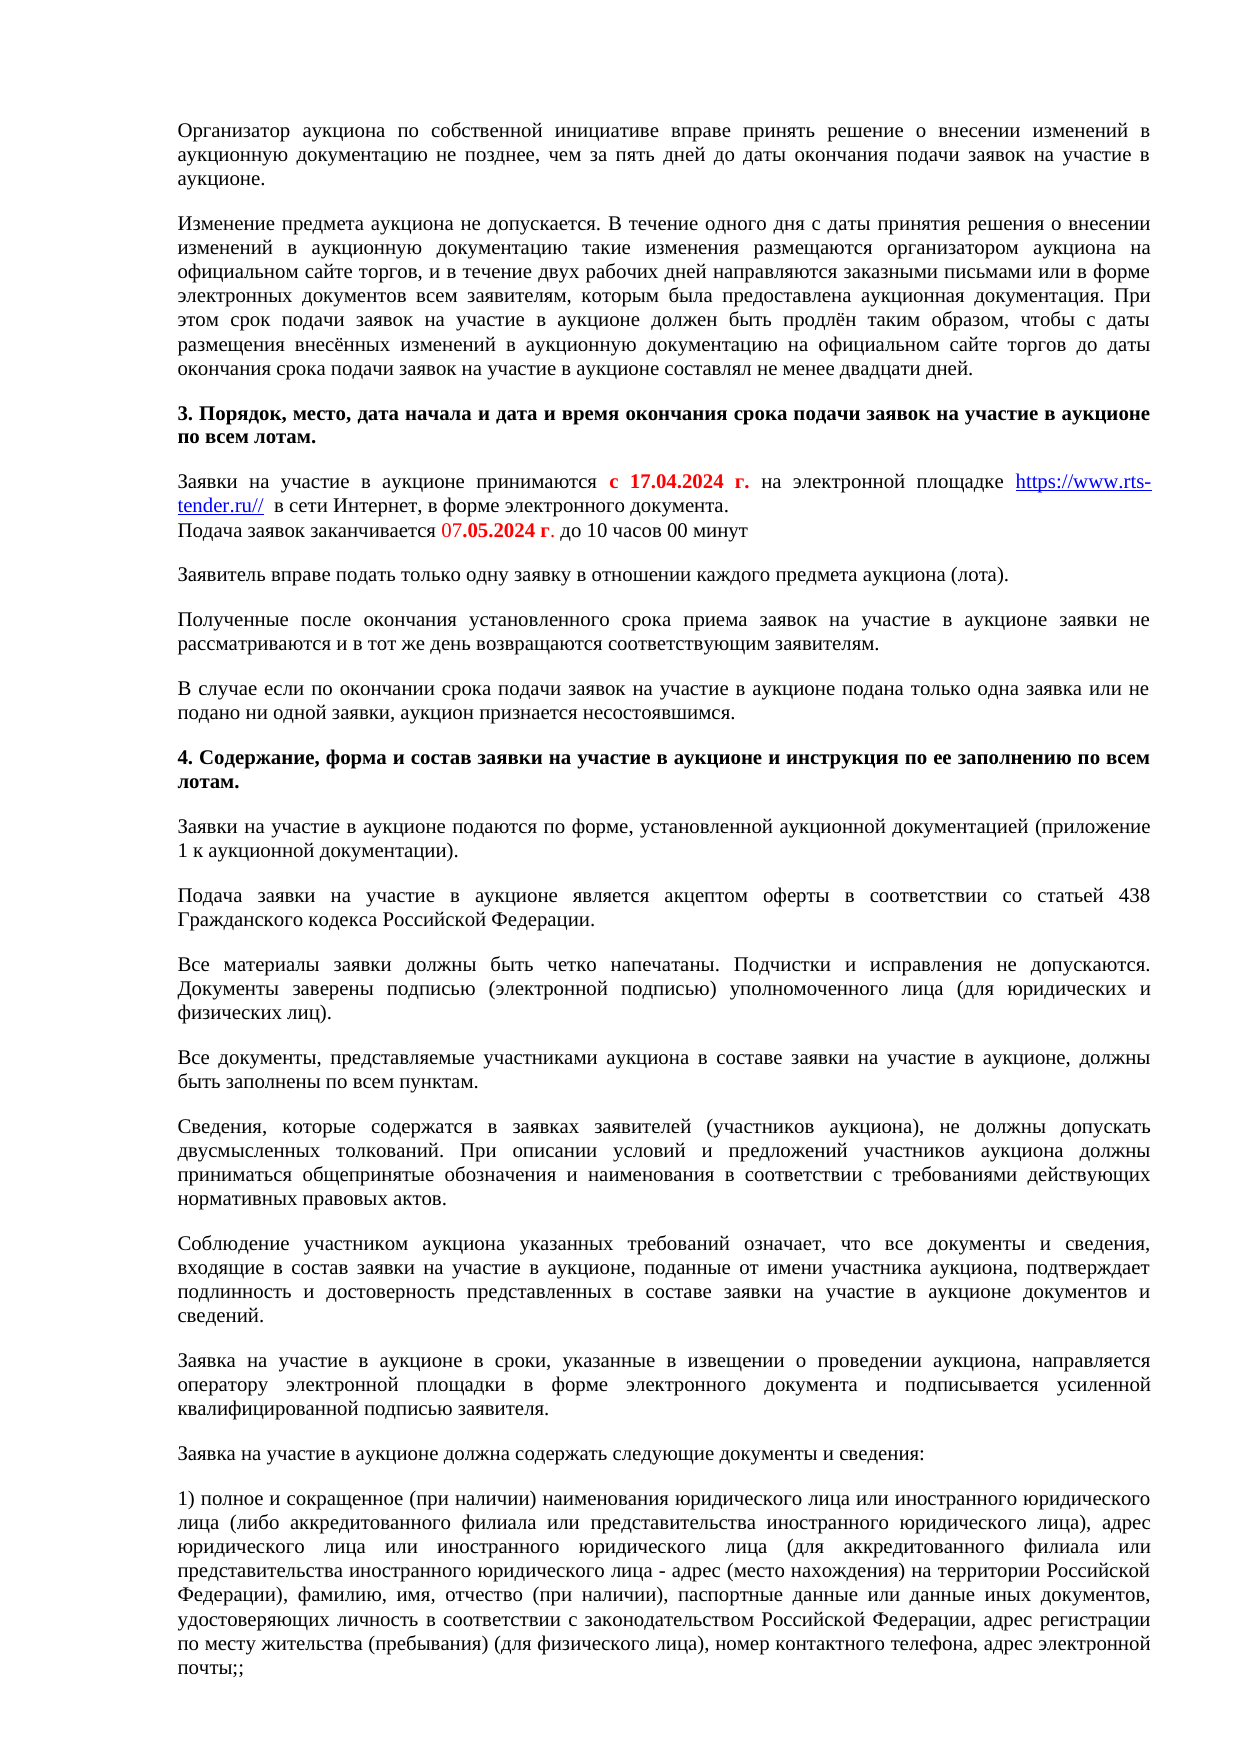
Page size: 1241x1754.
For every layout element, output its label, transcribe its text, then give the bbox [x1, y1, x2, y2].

text Изменение предмета аукциона не допускается. В течение одного дня с даты принятия решения о внесении изменений в аукционную документацию такие изменения размещаются организатором аукциона на официальном сайте торгов, и в течение двух рабочих дней направляются заказными письмами или в форме электронных документов всем заявителям, которым была предоставлена аукционная документация. При этом срок подачи заявок на участие в аукционе должен быть продлён таким образом, чтобы с даты размещения внесённых изменений в аукционную документацию на официальном сайте торгов до даты окончания срока подачи заявок на участие в аукционе составлял не менее двадцати дней. [177, 211, 1152, 379]
text Все документы, представляемые участниками аукциона в составе заявки на участие в аукционе, должны быть заполнены по всем пунктам. [177, 1045, 1152, 1093]
text Соблюдение участником аукциона указанных требований означает, что все документы и сведения, входящие в состав заявки на участие в аукционе, поданные от имени участника аукциона, подтверждает подлинность и достоверность представленных в составе заявки на участие в аукционе документов и сведений. [177, 1231, 1152, 1327]
text В случае если по окончании срока подачи заявок на участие в аукционе подана только одна заявка или не подано ни одной заявки, аукцион признается несостоявшимся. [177, 676, 1152, 724]
text Заявки на участие в аукционе подаются по форме, установленной аукционной документацией (приложение 1 к аукционной документации). [177, 814, 1152, 862]
text Заявитель вправе подать только одну заявку в отношении каждого предмета аукциона (лота). [177, 562, 1152, 586]
text Подача заявки на участие в аукционе является акцептом оферты в соответствии со статьей 438 Гражданского кодекса Российской Федерации. [177, 883, 1152, 931]
text Заявки на участие в аукционе принимаются с 17.04.2024 г. на электронной площадке https://www.rts-tender.ru// в сети Интернет, в форме электронного документа. [177, 469, 1152, 517]
text 4. Содержание, форма и состав заявки на участие в аукционе и инструкция по ее заполнению по всем лотам. [177, 745, 1152, 793]
text Все материалы заявки должны быть четко напечатаны. Подчистки и исправления не допускаются. Документы заверены подписью (электронной подписью) уполномоченного лица (для юридических и физических лиц). [177, 952, 1152, 1024]
text 3. Порядок, место, дата начала и дата и время окончания срока подачи заявок на участие в аукционе по всем лотам. [177, 400, 1152, 448]
text 1) полное и сокращенное (при наличии) наименования юридического лица или иностранного юридического лица (либо аккредитованного филиала или представительства иностранного юридического лица), адрес юридического лица или иностранного юридического лица (для аккредитованного филиала или представительства иностранного юридического лица - адрес (место нахождения) на территории Российской Федерации), фамилию, имя, отчество (при наличии), паспортные данные или данные иных документов, удостоверяющих личность в соответствии с законодательством Российской Федерации, адрес регистрации по месту жительства (пребывания) (для физического лица), номер контактного телефона, адрес электронной почты;; [177, 1486, 1152, 1679]
text Организатор аукциона по собственной инициативе вправе принять решение о внесении изменений в аукционную документацию не позднее, чем за пять дней до даты окончания подачи заявок на участие в аукционе. [177, 118, 1152, 190]
text Полученные после окончания установленного срока приема заявок на участие в аукционе заявки не рассматриваются и в тот же день возвращаются соответствующим заявителям. [177, 607, 1152, 655]
text Заявка на участие в аукционе должна содержать следующие документы и сведения: [177, 1441, 1152, 1465]
text Подача заявок заканчивается 07.05.2024 г. до 10 часов 00 минут [177, 517, 1152, 542]
text Заявка на участие в аукционе в сроки, указанные в извещении о проведении аукциона, направляется оператору электронной площадки в форме электронного документа и подписывается усиленной квалифицированной подписью заявителя. [177, 1348, 1152, 1420]
text Сведения, которые содержатся в заявках заявителей (участников аукциона), не должны допускать двусмысленных толкований. При описании условий и предложений участников аукциона должны приниматься общепринятые обозначения и наименования в соответствии с требованиями действующих нормативных правовых актов. [177, 1114, 1152, 1210]
